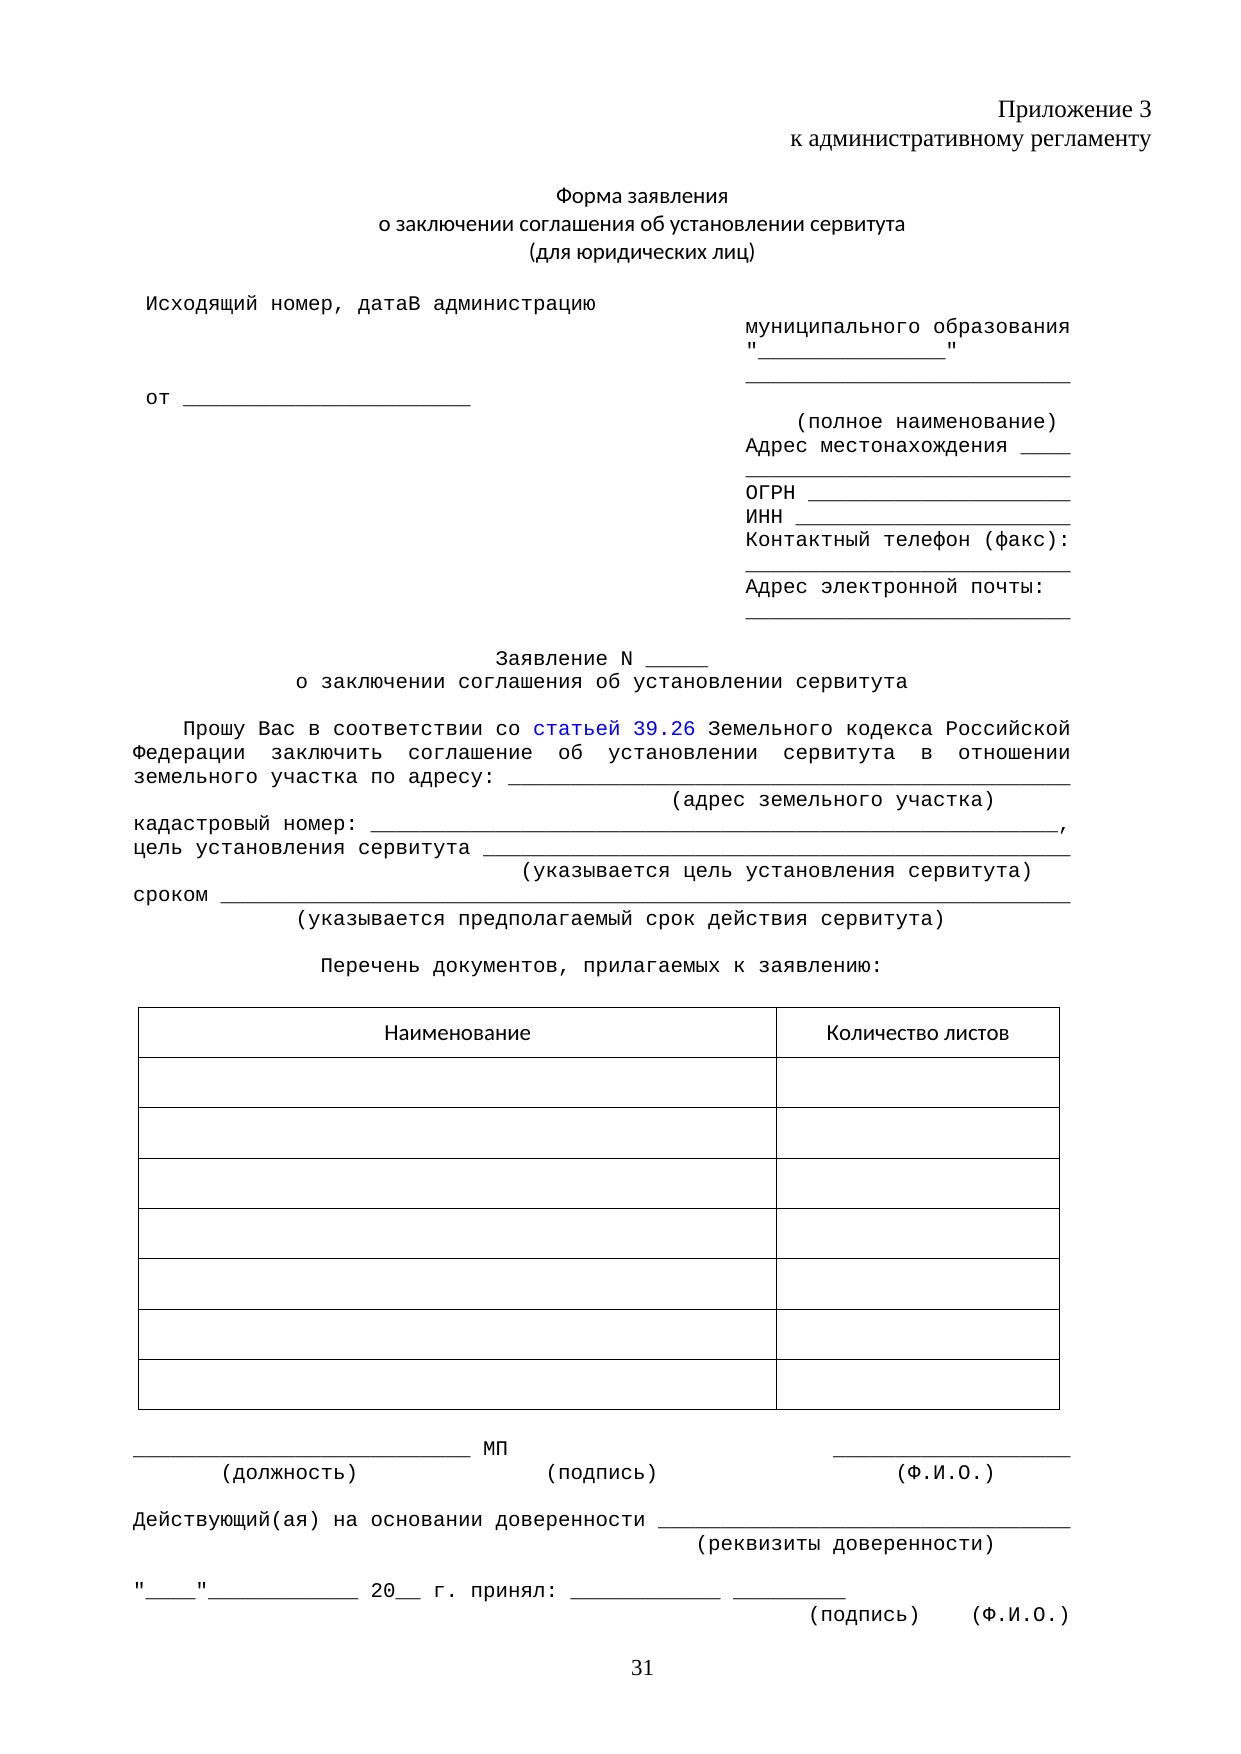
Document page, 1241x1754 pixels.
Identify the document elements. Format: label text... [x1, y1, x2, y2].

table_cell [139, 1159, 776, 1208]
text Форма заявления [133, 181, 1152, 209]
table_cell [139, 1108, 776, 1157]
text Прошу Вас в соответствии со статьей 39.26 Земельного кодекса Российской [133, 718, 1152, 742]
text Адрес электронной почты: [133, 577, 1152, 600]
table_cell [139, 1058, 776, 1107]
table_cell [777, 1209, 1059, 1258]
table_cell [139, 1209, 776, 1258]
text сроком ____________________________________________________________________ [133, 884, 1152, 908]
text __________________________ [133, 600, 1152, 624]
text Федерации заключить соглашение об установлении сервитута в отношении [133, 742, 1152, 766]
text земельного участка по адресу: _____________________________________________ [133, 766, 1152, 789]
text Действующий(ая) на основании доверенности _________________________________ [133, 1509, 1152, 1533]
table_cell [139, 1360, 776, 1409]
text (полное наименование) [133, 411, 1152, 435]
text о заключении соглашения об установлении сервитута [133, 209, 1152, 237]
table_cell [777, 1259, 1059, 1308]
text (подпись) (Ф.И.О.) [133, 1604, 1152, 1627]
text (для юридических лиц) [133, 237, 1152, 265]
text (реквизиты доверенности) [133, 1533, 1152, 1556]
text "_______________" [133, 340, 1152, 364]
text Заявление N _____ [133, 647, 1152, 671]
text к административному регламенту [133, 123, 1152, 152]
text __________________________ [133, 458, 1152, 482]
text Исходящий номер, датаВ администрацию [133, 293, 1152, 316]
table_cell [777, 1310, 1059, 1359]
table_cell [777, 1058, 1059, 1107]
text муниципального образования [133, 316, 1152, 340]
text Контактный телефон (факс): [133, 529, 1152, 553]
text Перечень документов, прилагаемых к заявлению: [133, 955, 1152, 978]
text (указывается цель установления сервитута) [133, 860, 1152, 884]
text "____"____________ 20__ г. принял: ____________ _________ [133, 1580, 1152, 1604]
table_cell [777, 1108, 1059, 1157]
table_cell [777, 1159, 1059, 1208]
text ОГРН _____________________ [133, 482, 1152, 506]
text кадастровый номер: _______________________________________________________, [133, 813, 1152, 837]
text от _______________________ [133, 387, 1152, 411]
table_header Наименование [139, 1008, 776, 1057]
text __________________________ [133, 553, 1152, 577]
table_header Количество листов [777, 1008, 1059, 1057]
text Адрес местонахождения ____ [133, 435, 1152, 458]
text (адрес земельного участка) [133, 789, 1152, 813]
text ___________________________ МП ___________________ [133, 1438, 1152, 1462]
text Приложение 3 [133, 94, 1152, 123]
text __________________________ [133, 364, 1152, 387]
text цель установления сервитута _______________________________________________ [133, 837, 1152, 860]
text (должность) (подпись) (Ф.И.О.) [133, 1462, 1152, 1485]
text ИНН ______________________ [133, 506, 1152, 529]
table_cell [777, 1360, 1059, 1409]
text о заключении соглашения об установлении сервитута [133, 671, 1152, 695]
text (указывается предполагаемый срок действия сервитута) [133, 908, 1152, 931]
table_cell [139, 1310, 776, 1359]
table_cell [139, 1259, 776, 1308]
